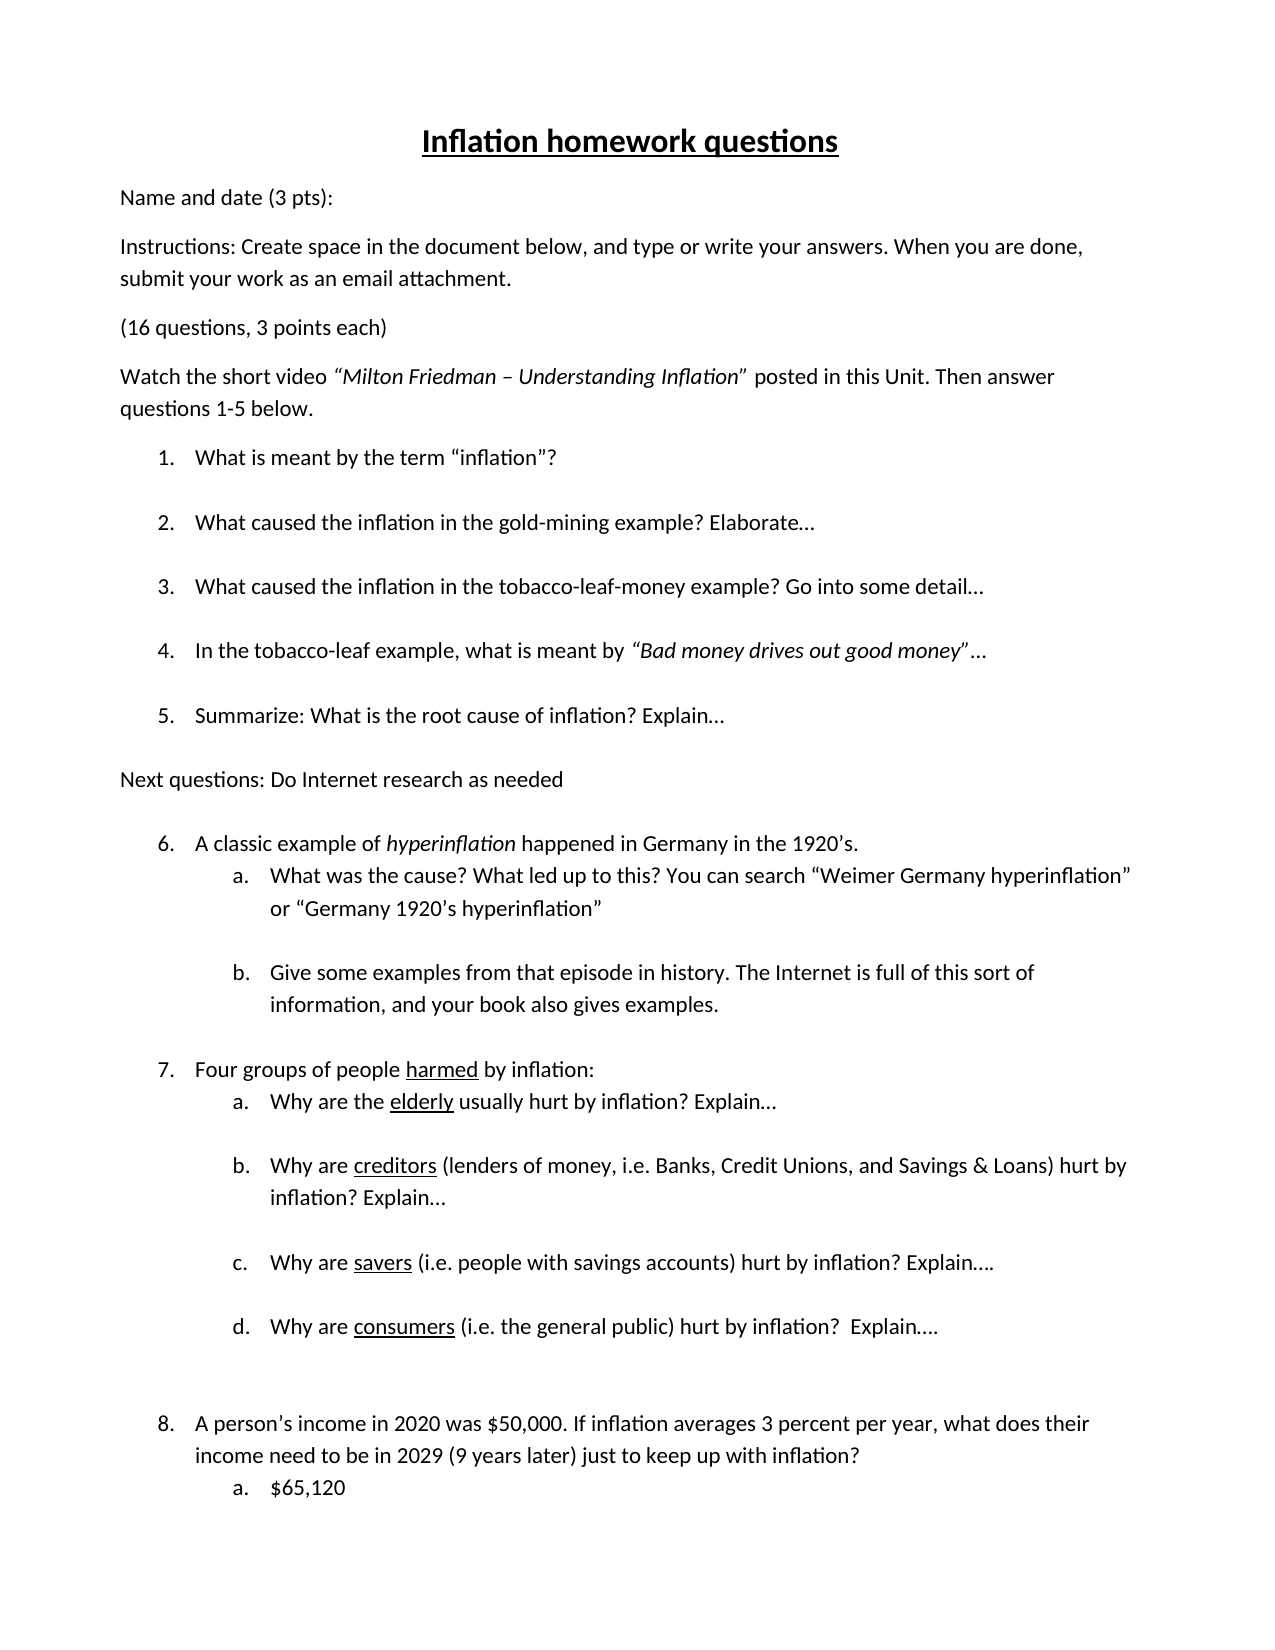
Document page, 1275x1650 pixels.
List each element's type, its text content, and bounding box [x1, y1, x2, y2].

list A person’s income in 2020 was $50,000. If inflation averages 3 percent per year, what does their income need to be in 2029 (9 years later) just to keep up with inflation? [157, 1409, 1140, 1469]
list Four groups of people harmed by inflation: [157, 1055, 1140, 1083]
list Why are the elderly usually hurt by inflation? Explain… [232, 1087, 1140, 1115]
list What caused the inflation in the tobacco-leaf-money example? Go into some detail… [157, 572, 1140, 600]
text Watch the short video “Milton Friedman – Understanding Inflation” posted in this Unit. Then answer questions 1-5 below. [120, 362, 1140, 422]
list Give some examples from that episode in history. The Internet is full of this sort of information, and your book also gives examples. [232, 958, 1140, 1018]
text (16 questions, 3 points each) [120, 313, 1140, 341]
text Name and date (3 pts): [120, 183, 1140, 211]
list Next questions: Do Internet research as needed [120, 765, 1140, 793]
text Instructions: Create space in the document below, and type or write your answers. When you are done, submit your work as an email attachment. [120, 232, 1140, 292]
list Summarize: What is the root cause of inflation? Explain… [157, 701, 1140, 729]
list $65,120 [232, 1473, 1140, 1501]
list Why are savers (i.e. people with savings accounts) hurt by inflation? Explain…. [232, 1248, 1140, 1276]
list Why are consumers (i.e. the general public) hurt by inflation? Explain…. [232, 1312, 1140, 1340]
list Why are creditors (lenders of money, i.e. Banks, Credit Unions, and Savings & Loans) hurt by inflation? Explain… [232, 1151, 1140, 1212]
list What was the cause? What led up to this? You can search “Weimer Germany hyperinflation” or “Germany 1920’s hyperinflation” [232, 862, 1140, 922]
list A classic example of hyperinflation happened in Germany in the 1920’s. [157, 829, 1140, 857]
list What is meant by the term “inflation”? [157, 443, 1140, 471]
list In the tobacco-leaf example, what is meant by “Bad money drives out good money”… [157, 636, 1140, 664]
text Inflation homework questions [120, 120, 1140, 161]
list What caused the inflation in the gold-mining example? Elaborate… [157, 508, 1140, 536]
